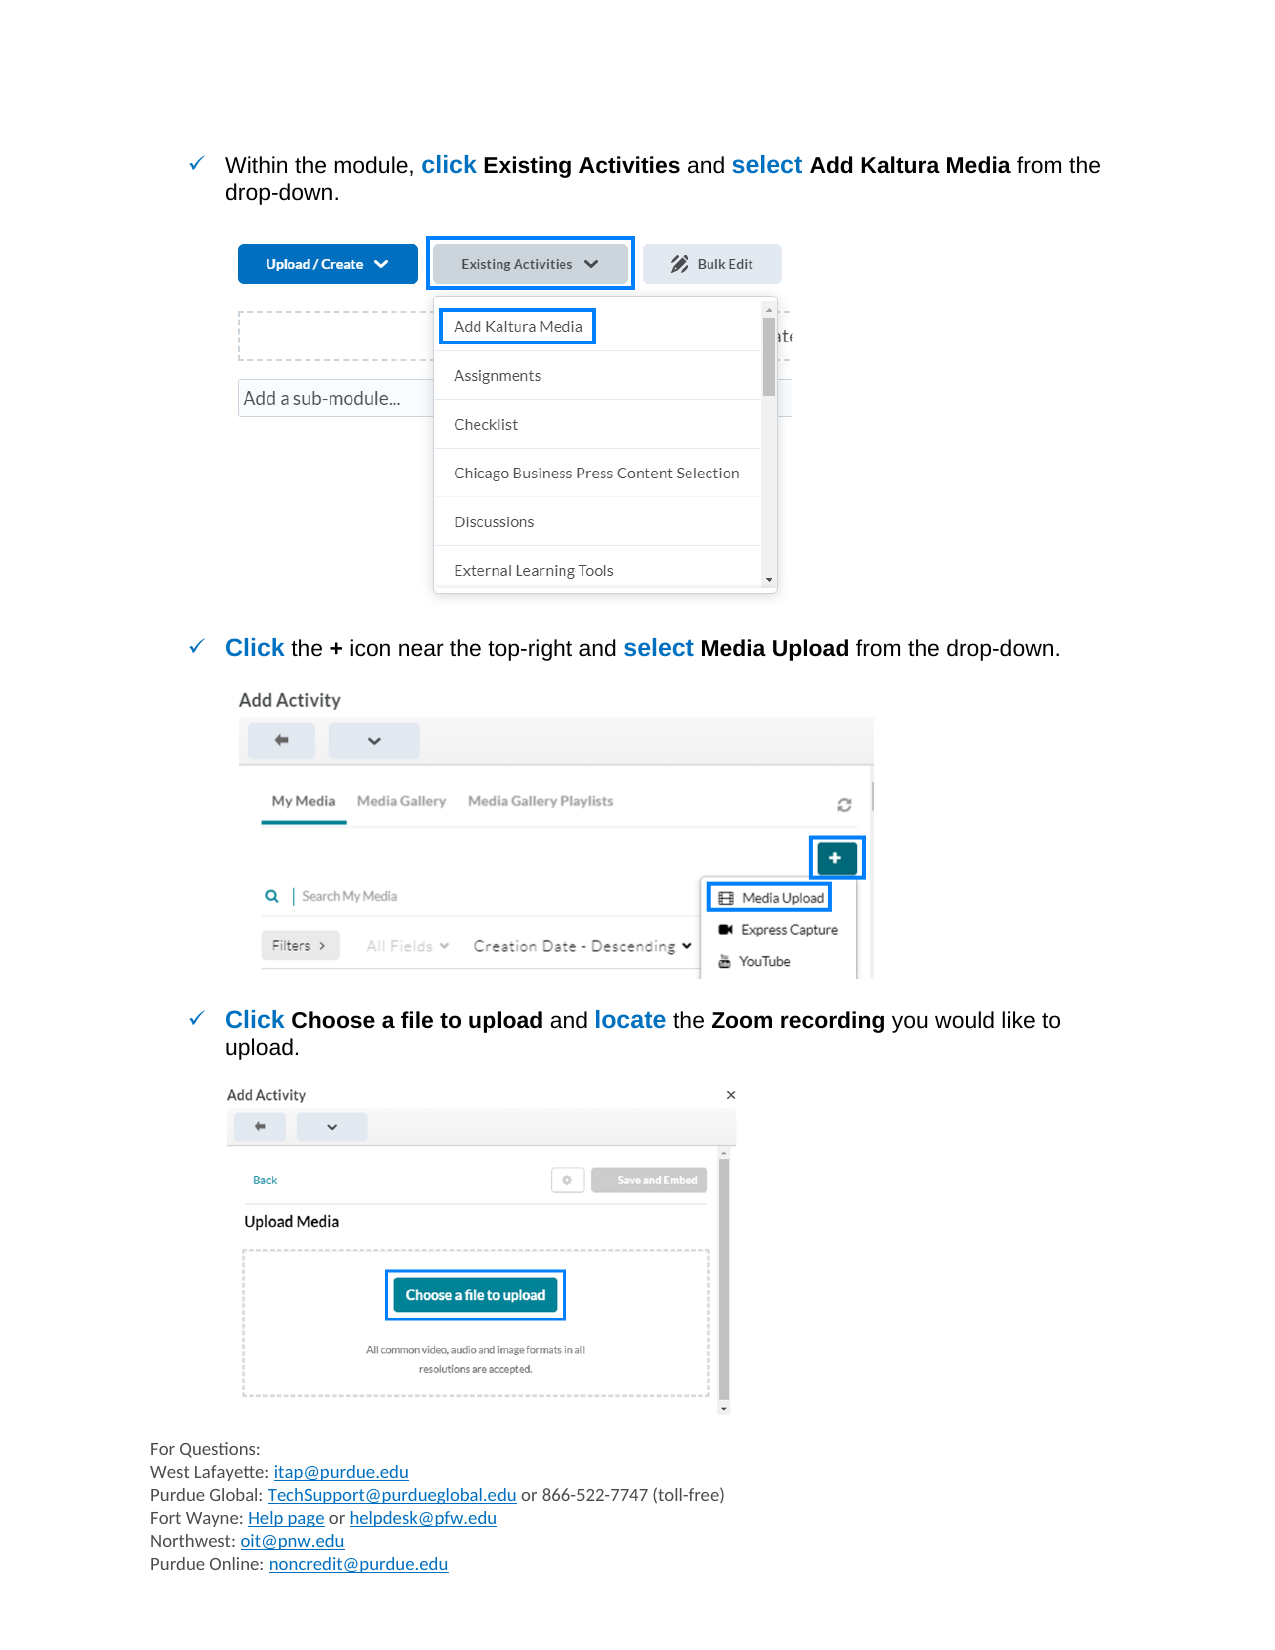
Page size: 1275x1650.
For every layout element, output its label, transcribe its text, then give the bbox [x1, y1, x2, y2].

list Within the module, click Existing Activities and select Add Kaltura Media from the drop-down. [187, 150, 1125, 205]
picture [225, 231, 793, 607]
list Click Choose a file to upload and locate the Zoom recording you would like to upload. [187, 1005, 1125, 1060]
list Click the + icon near the top-right and select Media Upload from the drop-down. [187, 633, 1125, 661]
picture [225, 687, 874, 979]
picture [225, 1086, 737, 1415]
